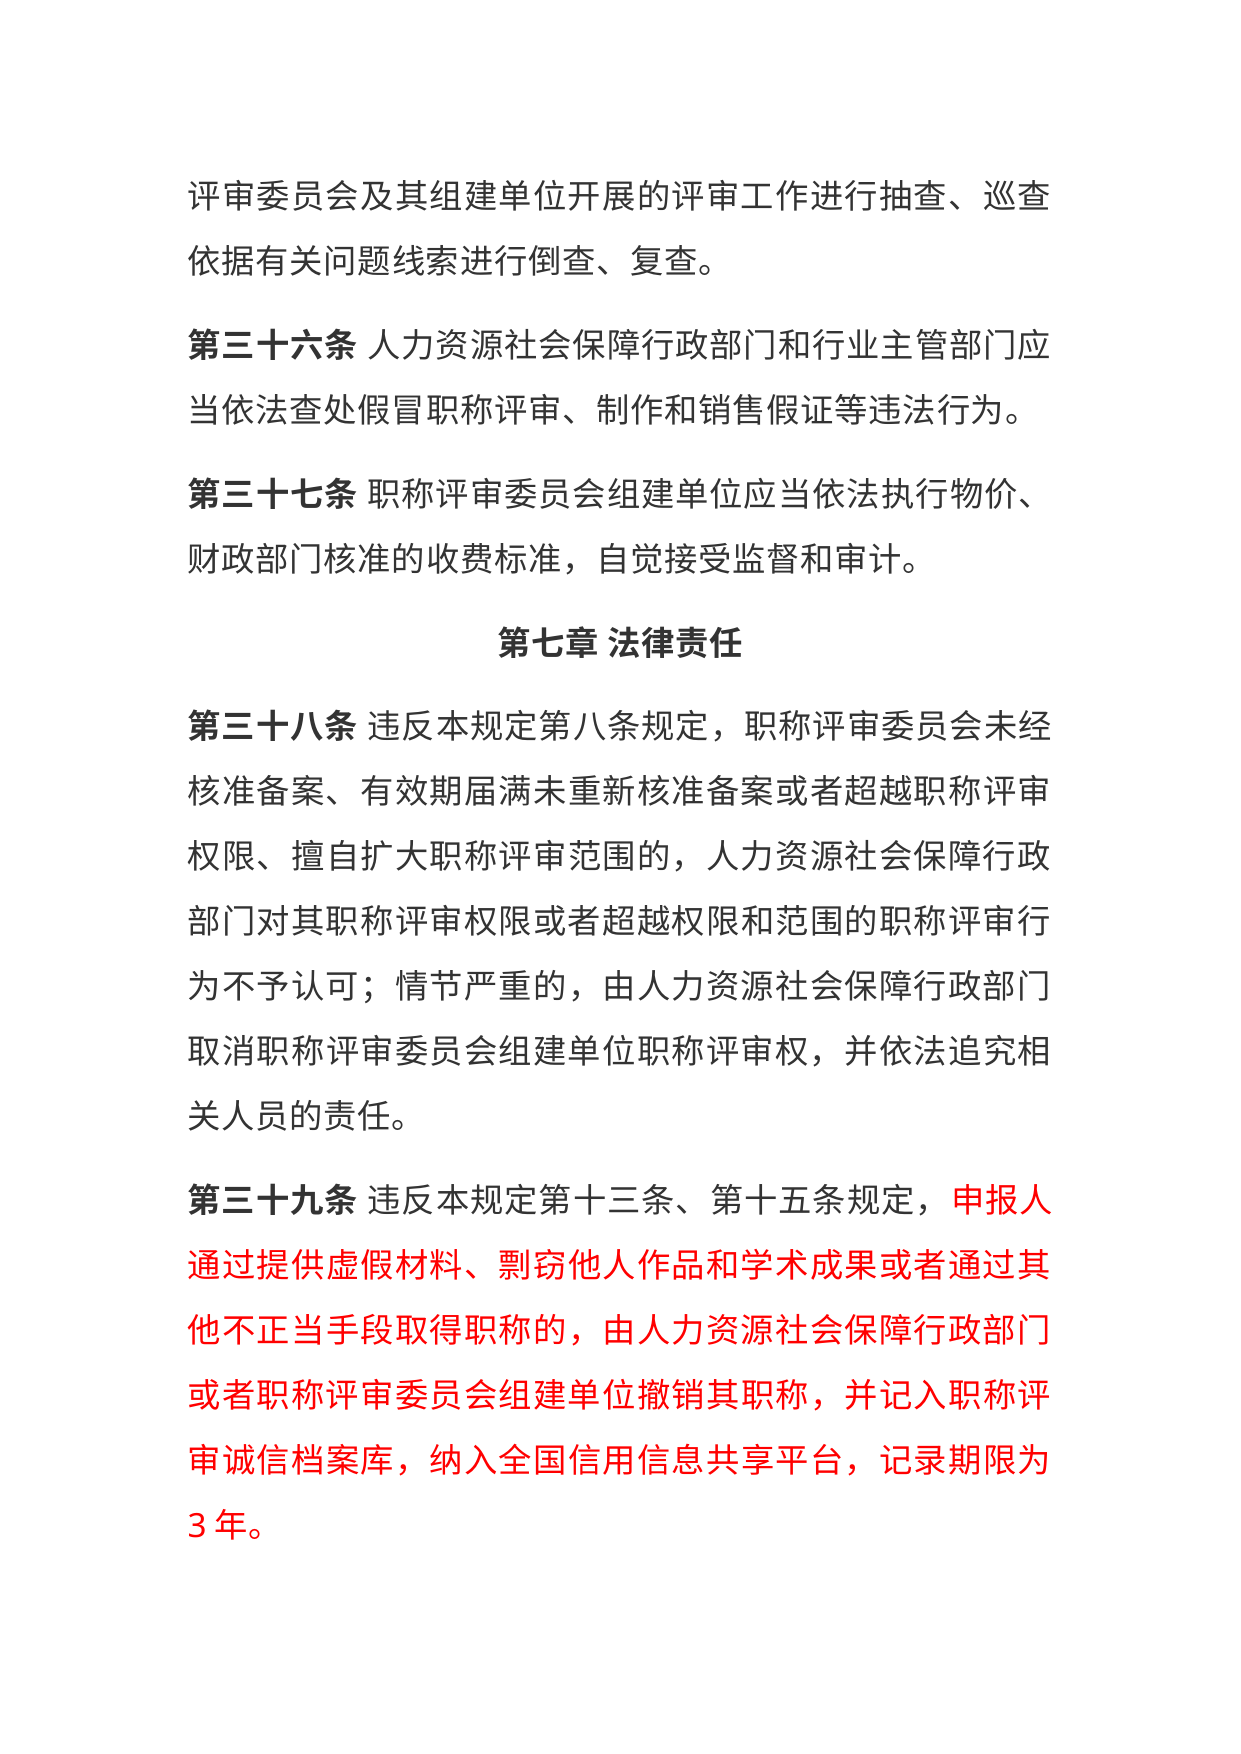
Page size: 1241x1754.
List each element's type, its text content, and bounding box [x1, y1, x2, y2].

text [187, 162, 1053, 292]
text 第三十七条 职称评审委员会组建单位应当依法执行物价、财政部门核准的收费标准，自觉接受监督和审计。 [187, 459, 1053, 589]
text 第三十六条 人力资源社会保障行政部门和行业主管部门应当依法查处假冒职称评审、制作和销售假证等违法行为。 [187, 311, 1053, 441]
text 第七章 法律责任 [187, 608, 1053, 673]
text 第三十八条 违反本规定第八条规定，职称评审委员会未经核准备案、有效期届满未重新核准备案或者超越职称评审权限、擅自扩大职称评审范围的，人力资源社会保障行政部门对其职称评审权限或者超越权限和范围的职称评审行为不予认可；情节严重的，由人力资源社会保障行政部门取消职称评审委员会组建单位职称评审权，并依法追究相关人员的责任。 [187, 692, 1053, 1147]
text 第三十九条 违反本规定第十三条、第十五条规定，申报人通过提供虚假材料、剽窃他人作品和学术成果或者通过其他不正当手段取得职称的，由人力资源社会保障行政部门或者职称评审委员会组建单位撤销其职称，并记入职称评审诚信档案库，纳入全国信用信息共享平台，记录期限为3年。 [187, 1166, 1053, 1556]
